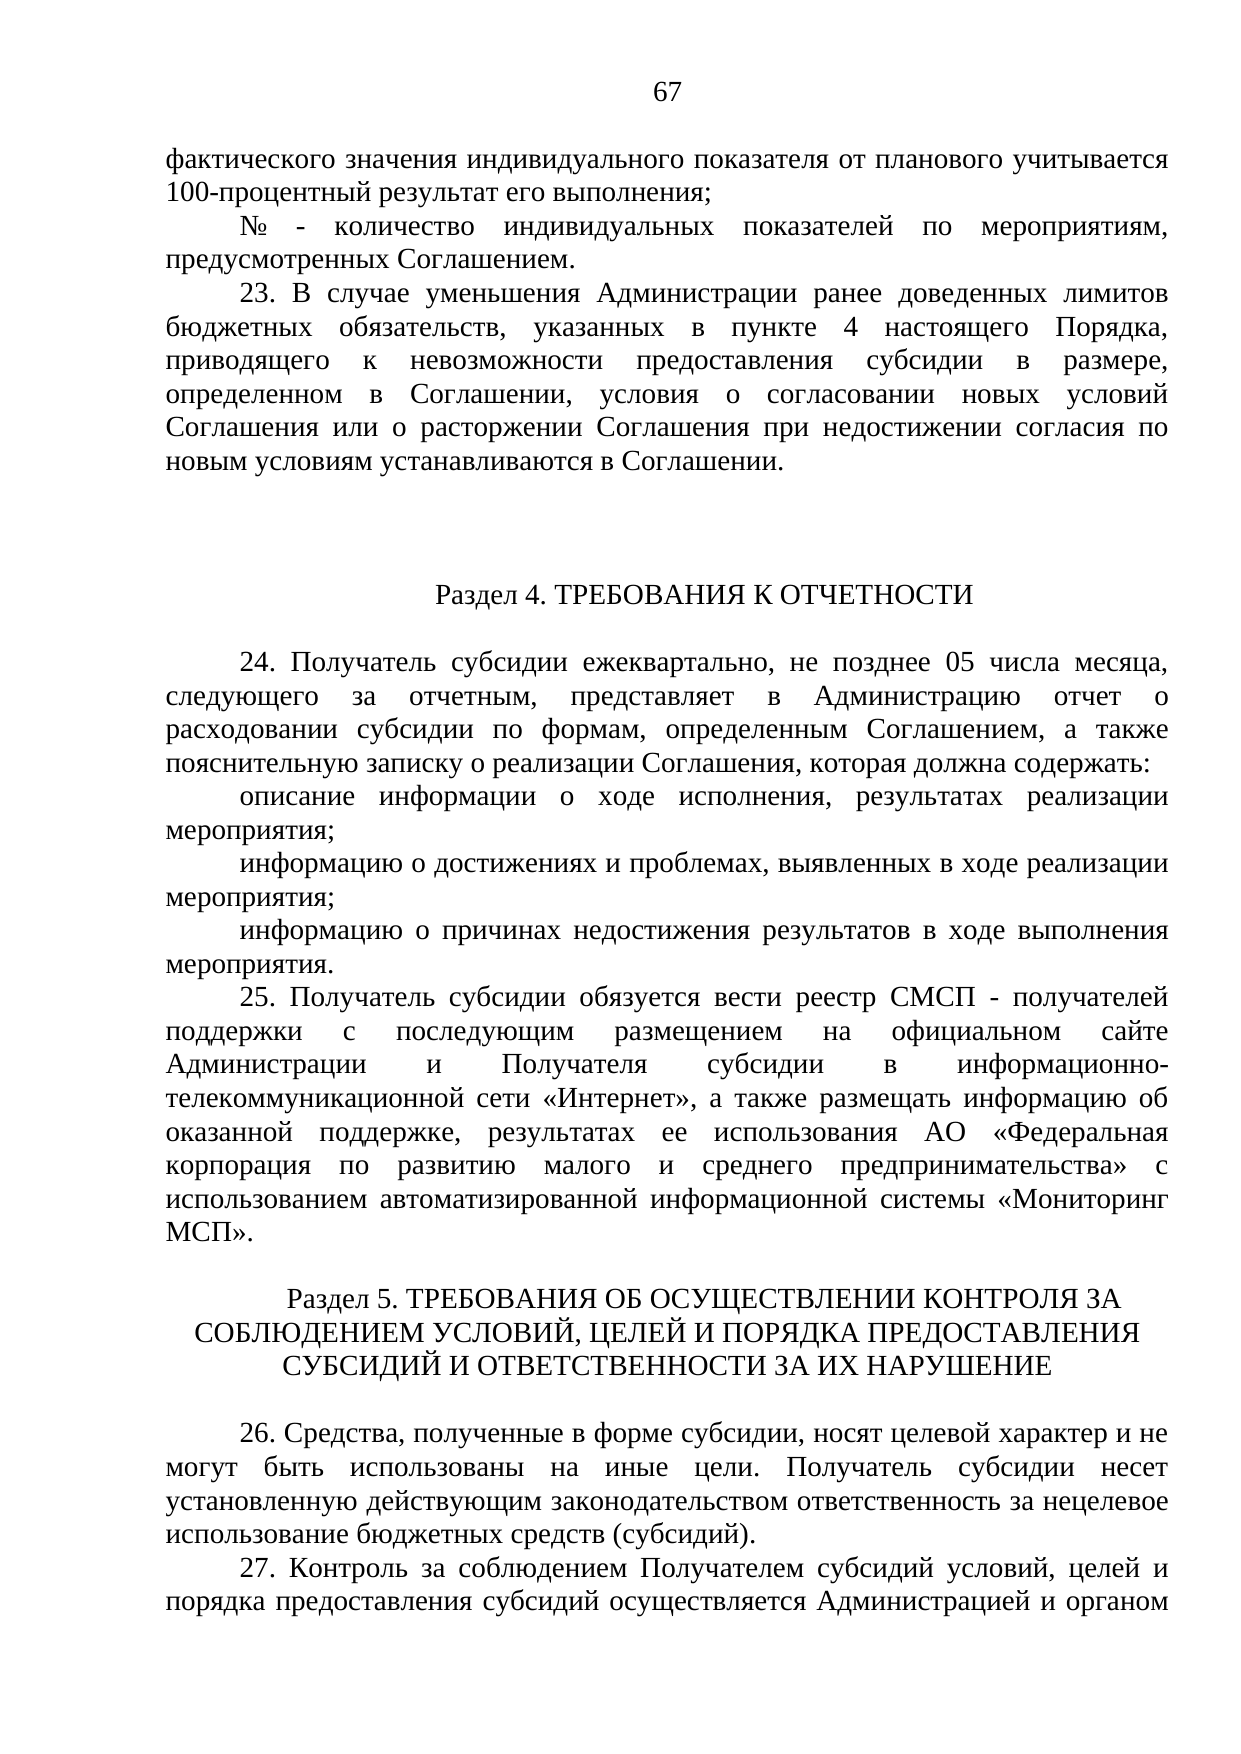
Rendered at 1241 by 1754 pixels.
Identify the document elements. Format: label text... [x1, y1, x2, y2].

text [165, 141, 1169, 208]
text Раздел 4. ТРЕБОВАНИЯ К ОТЧЕТНОСТИ [165, 577, 1169, 611]
text 25. Получатель субсидии обязуется вести реестр СМСП - получателей поддержки с последующим размещением на официальном сайте Администрации и Получателя субсидии в информационно-телекоммуникационной сети «Интернет», а также размещать информацию об оказанной поддержке, результатах ее использования АО «Федеральная корпорация по развитию малого и среднего предпринимательства» с использованием автоматизированной информационной системы «Мониторинг МСП». [165, 979, 1169, 1248]
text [165, 1550, 1169, 1617]
text № - количество индивидуальных показателей по мероприятиям, предусмотренных Соглашением. [165, 208, 1169, 275]
text информацию о причинах недостижения результатов в ходе выполнения мероприятия. [165, 912, 1169, 979]
text Раздел 5. ТРЕБОВАНИЯ ОБ ОСУЩЕСТВЛЕНИИ КОНТРОЛЯ ЗА СОБЛЮДЕНИЕМ УСЛОВИЙ, ЦЕЛЕЙ И ПОРЯДКА ПРЕДОСТАВЛЕНИЯ СУБСИДИЙ И ОТВЕТСТВЕННОСТИ ЗА ИХ НАРУШЕНИЕ [165, 1281, 1169, 1382]
text 23. В случае уменьшения Администрации ранее доведенных лимитов бюджетных обязательств, указанных в пункте 4 настоящего Порядка, приводящего к невозможности предоставления субсидии в размере, определенном в Соглашении, условия о согласовании новых условий Соглашения или о расторжении Соглашения при недостижении согласия по новым условиям устанавливаются в Соглашении. [165, 275, 1169, 476]
text 24. Получатель субсидии ежеквартально, не позднее 05 числа месяца, следующего за отчетным, представляет в Администрацию отчет о расходовании субсидии по формам, определенным Соглашением, а также пояснительную записку о реализации Соглашения, которая должна содержать: [165, 644, 1169, 778]
text информацию о достижениях и проблемах, выявленных в ходе реализации мероприятия; [165, 845, 1169, 912]
text описание информации о ходе исполнения, результатах реализации мероприятия; [165, 778, 1169, 845]
text 26. Средства, полученные в форме субсидии, носят целевой характер и не могут быть использованы на иные цели. Получатель субсидии несет установленную действующим законодательством ответственность за нецелевое использование бюджетных средств (субсидий). [165, 1416, 1169, 1550]
